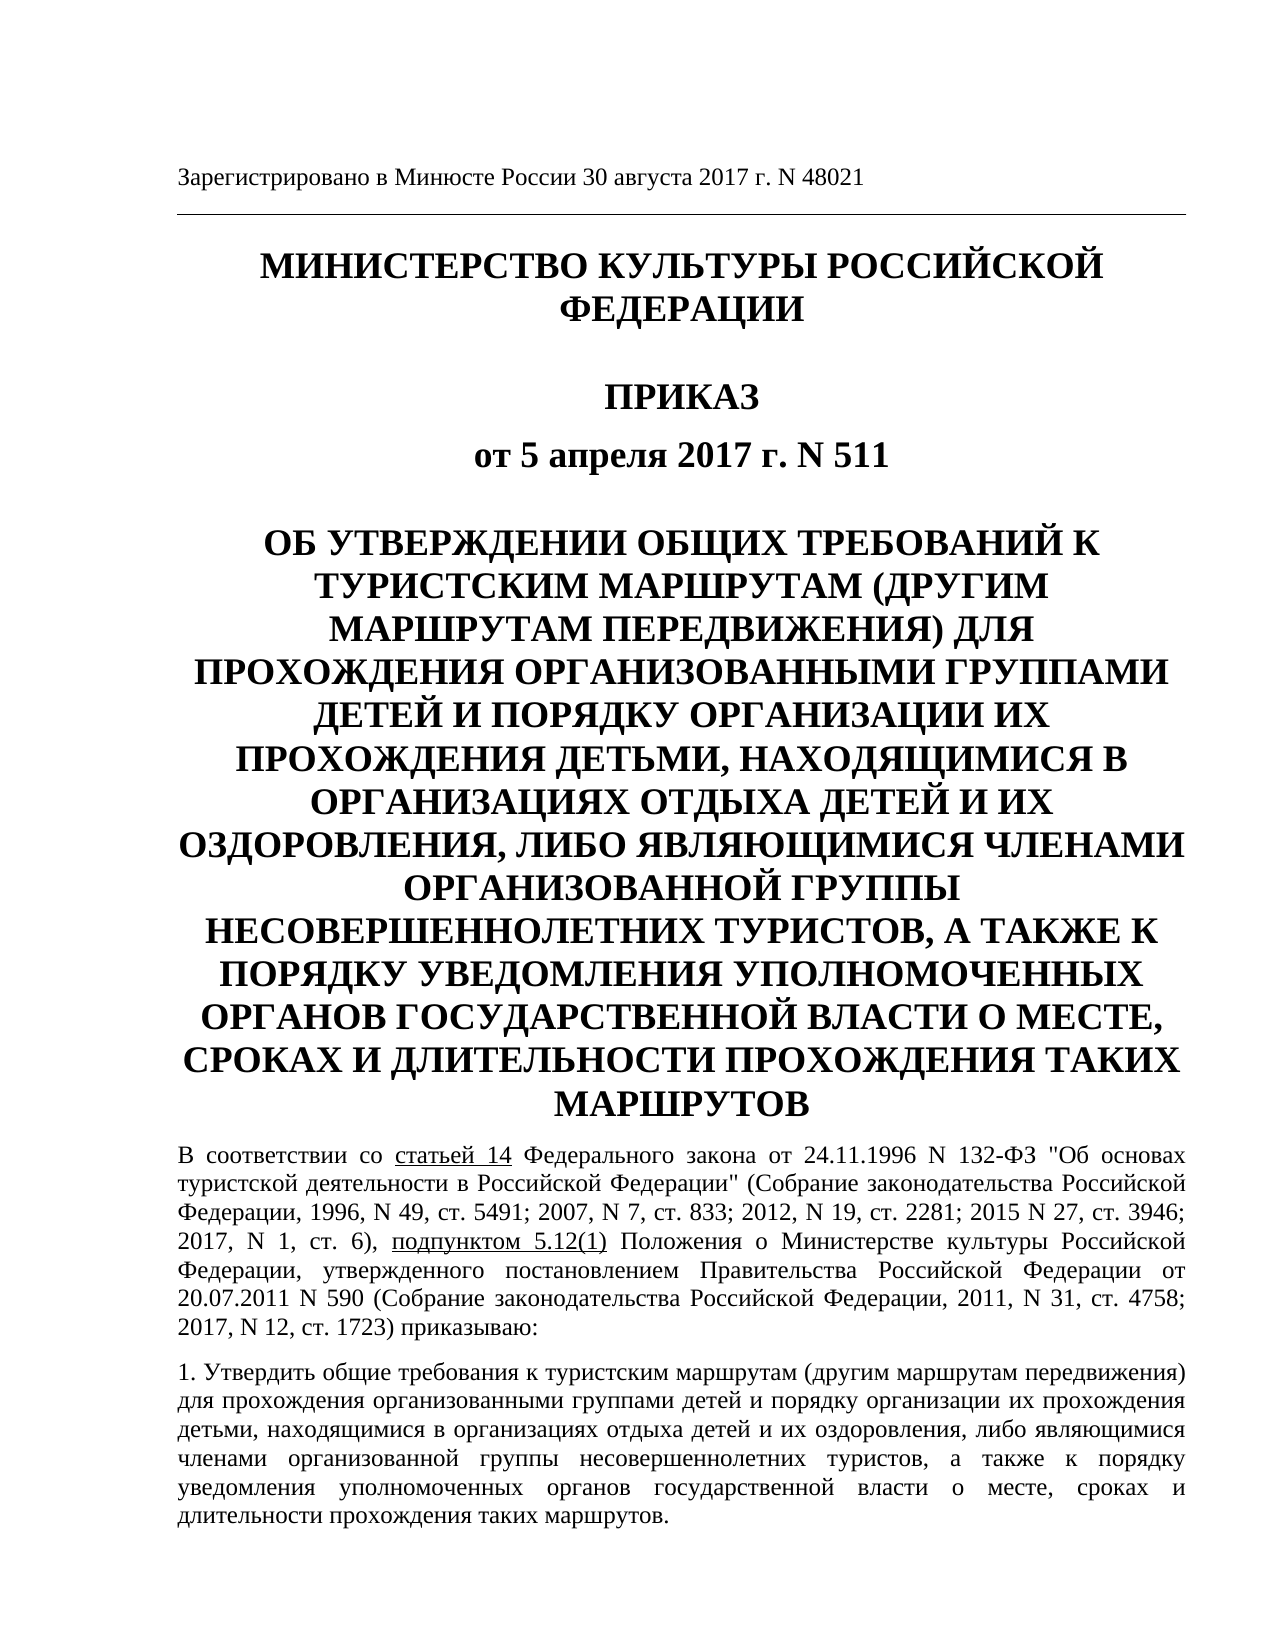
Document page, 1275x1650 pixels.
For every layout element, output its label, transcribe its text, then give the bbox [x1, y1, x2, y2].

text от 5 апреля 2017 г. N 511 [177, 433, 1186, 476]
text ПРИКАЗ [177, 374, 1186, 417]
text Зарегистрировано в Минюсте России 30 августа 2017 г. N 48021 [177, 162, 1186, 191]
text МИНИСТЕРСТВО КУЛЬТУРЫ РОССИЙСКОЙ ФЕДЕРАЦИИ [177, 243, 1186, 330]
text 1. Утвердить общие требования к туристским маршрутам (другим маршрутам передвижения) для прохождения организованными группами детей и порядку организации их прохождения детьми, находящимися в организациях отдыха детей и их оздоровления, либо являющимися членами организованной группы несовершеннолетних туристов, а также к порядку уведомления уполномоченных органов государственной власти о месте, сроках и длительности прохождения таких маршрутов. [177, 1357, 1186, 1529]
text В соответствии со статьей 14 Федерального закона от 24.11.1996 N 132-ФЗ "Об основах туристской деятельности в Российской Федерации" (Собрание законодательства Российской Федерации, 1996, N 49, ст. 5491; 2007, N 7, ст. 833; 2012, N 19, ст. 2281; 2015 N 27, ст. 3946; 2017, N 1, ст. 6), подпунктом 5.12(1) Положения о Министерстве культуры Российской Федерации, утвержденного постановлением Правительства Российской Федерации от 20.07.2011 N 590 (Собрание законодательства Российской Федерации, 2011, N 31, ст. 4758; 2017, N 12, ст. 1723) приказываю: [177, 1140, 1186, 1341]
text ОБ УТВЕРЖДЕНИИ ОБЩИХ ТРЕБОВАНИЙ К ТУРИСТСКИМ МАРШРУТАМ (ДРУГИМ МАРШРУТАМ ПЕРЕДВИЖЕНИЯ) ДЛЯ ПРОХОЖДЕНИЯ ОРГАНИЗОВАННЫМИ ГРУППАМИ ДЕТЕЙ И ПОРЯДКУ ОРГАНИЗАЦИИ ИХ ПРОХОЖДЕНИЯ ДЕТЬМИ, НАХОДЯЩИМИСЯ В ОРГАНИЗАЦИЯХ ОТДЫХА ДЕТЕЙ И ИХ ОЗДОРОВЛЕНИЯ, ЛИБО ЯВЛЯЮЩИМИСЯ ЧЛЕНАМИ ОРГАНИЗОВАННОЙ ГРУППЫ НЕСОВЕРШЕННОЛЕТНИХ ТУРИСТОВ, А ТАКЖЕ К ПОРЯДКУ УВЕДОМЛЕНИЯ УПОЛНОМОЧЕННЫХ ОРГАНОВ ГОСУДАРСТВЕННОЙ ВЛАСТИ О МЕСТЕ, СРОКАХ И ДЛИТЕЛЬНОСТИ ПРОХОЖДЕНИЯ ТАКИХ МАРШРУТОВ [177, 520, 1186, 1124]
